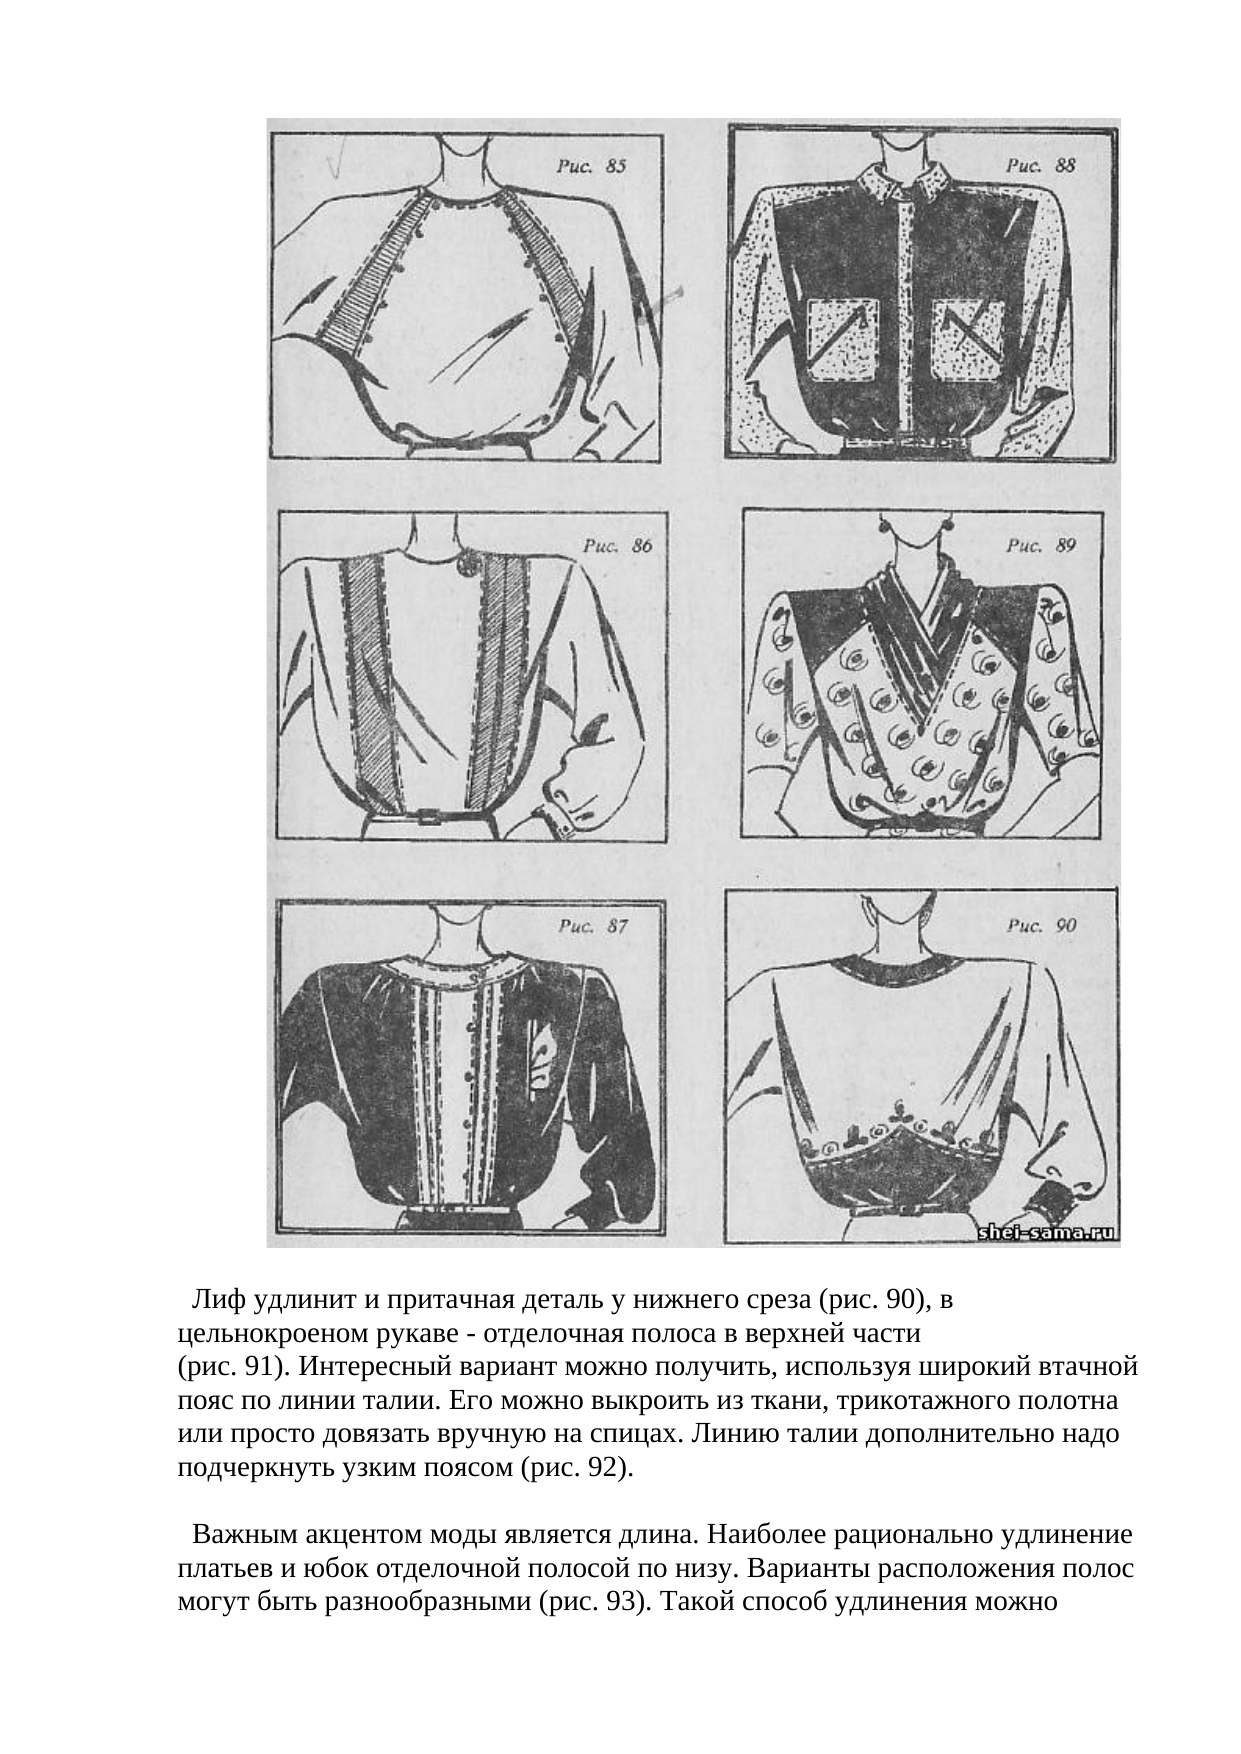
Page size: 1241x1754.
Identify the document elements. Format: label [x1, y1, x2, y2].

text [177, 1248, 1152, 1617]
picture [266, 118, 1122, 1248]
